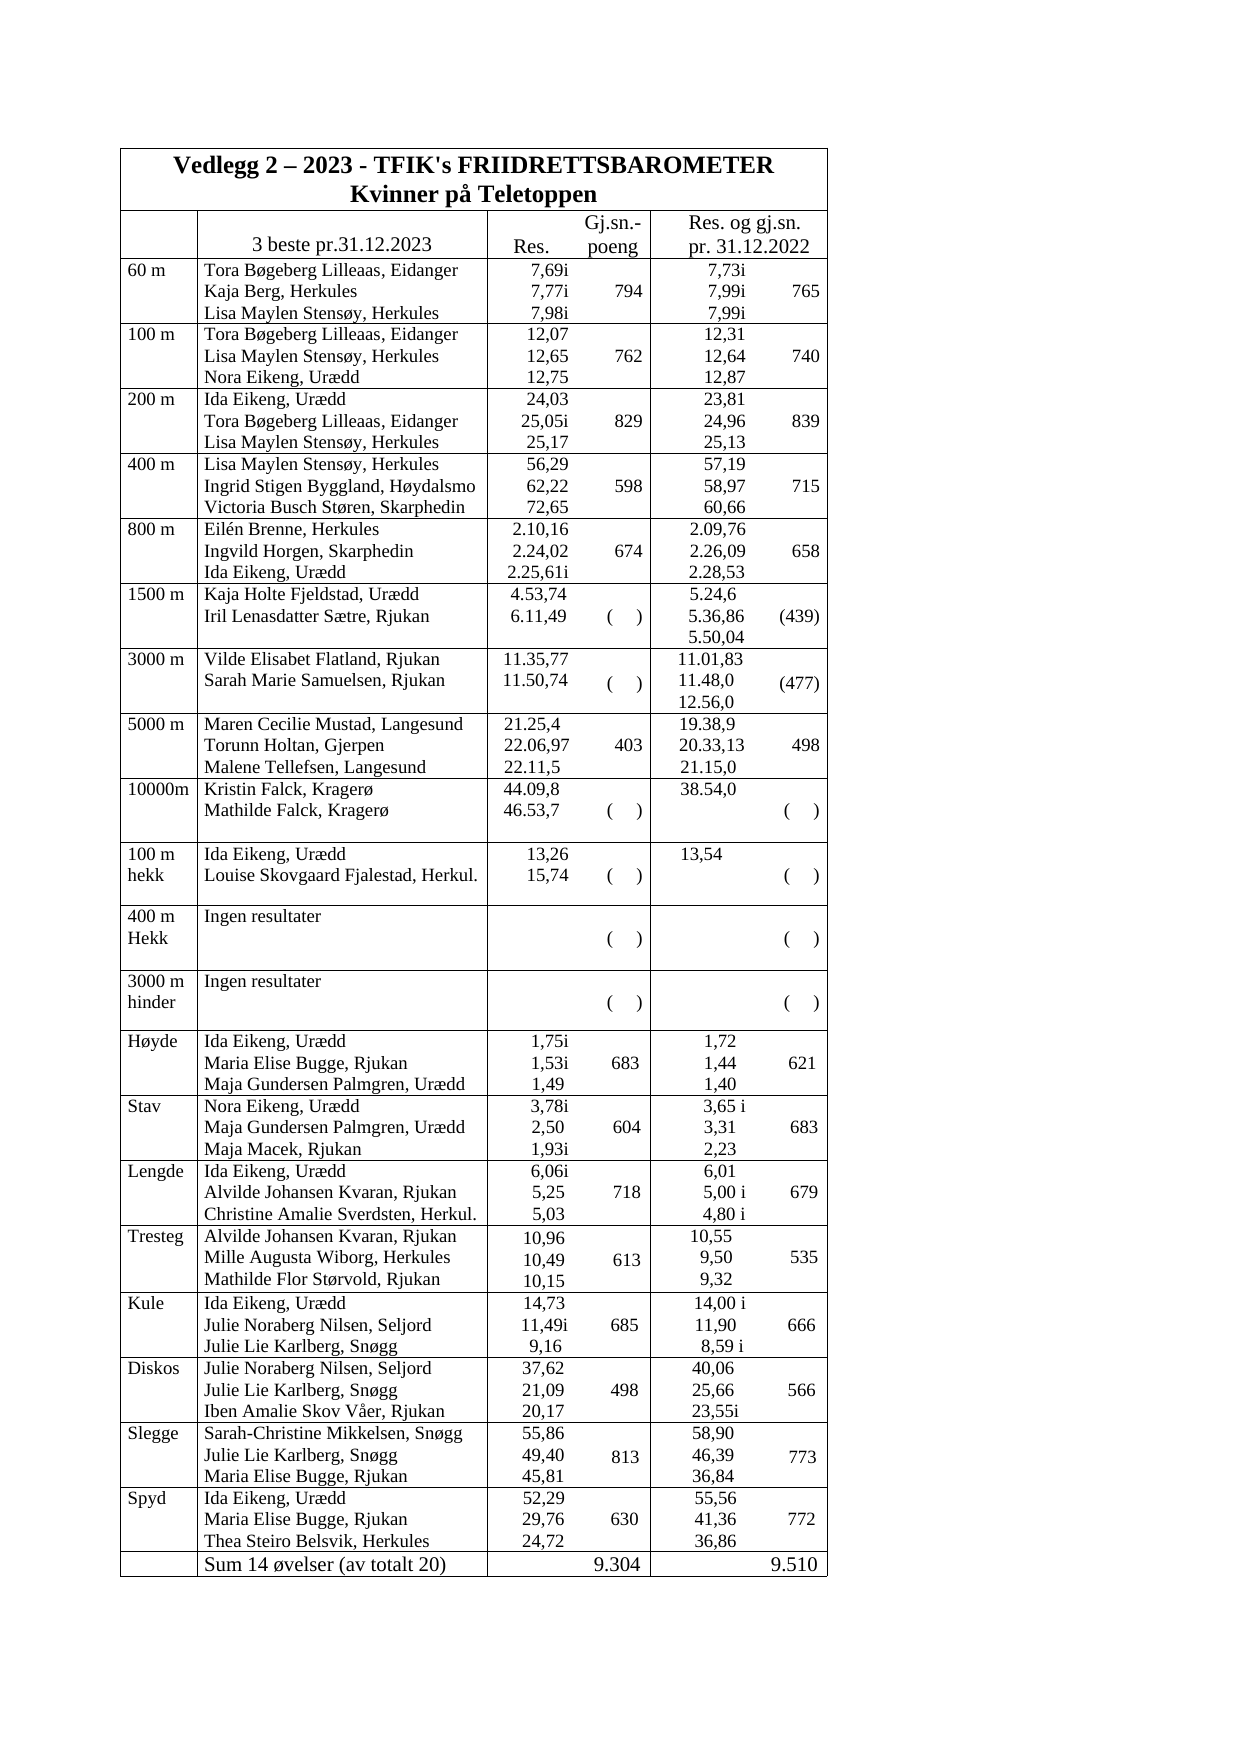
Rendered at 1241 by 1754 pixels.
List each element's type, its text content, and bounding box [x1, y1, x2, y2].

table_cell 21.25,4 22.06,97 22.11,5 [488, 714, 591, 777]
table_cell ( ) [753, 906, 827, 970]
table_cell 56,29 62,22 72,65 [488, 454, 576, 518]
table_cell [488, 1552, 576, 1576]
table_cell 598 [576, 454, 650, 518]
table_cell Lengde [121, 1161, 197, 1224]
table_cell 800 m [121, 519, 197, 583]
table_cell 794 [576, 259, 650, 323]
table_cell 12,31 12,64 12,87 [651, 324, 753, 388]
table_cell 57,19 58,97 60,66 [651, 454, 753, 518]
table_cell 100 m hekk [121, 843, 197, 905]
table_cell 24,03 25,05i 25,17 [488, 389, 576, 453]
table_cell 3,65 i 3,31 2,23 [651, 1096, 753, 1159]
table_cell 14,73 11,49i 9,16 [488, 1293, 576, 1357]
table_cell Slegge [121, 1423, 197, 1487]
table_cell 13,26 15,74 [488, 843, 576, 905]
table_cell [121, 211, 197, 258]
table_cell ( ) [753, 843, 827, 905]
table_cell Eilén Brenne, Herkules Ingvild Horgen, Skarphedin Ida Eikeng, Urædd [198, 519, 487, 583]
table_cell 1,75i 1,53i 1,49 [488, 1031, 576, 1095]
table_cell (477) [753, 649, 827, 712]
table_cell 19.38,9 20.33,13 21.15,0 [651, 714, 753, 777]
table_cell 715 [753, 454, 827, 518]
table_cell Julie Noraberg Nilsen, Seljord Julie Lie Karlberg, Snøgg Iben Amalie Skov Våer, Rjukan [198, 1358, 487, 1422]
table_cell 11.01,83 11.48,0 12.56,0 [651, 649, 753, 712]
table_cell 762 [576, 324, 650, 388]
table_cell [651, 971, 738, 1030]
table_cell 2.09,76 2.26,09 2.28,53 [651, 519, 753, 583]
table_cell 6,01 5,00 i 4,80 i [651, 1161, 753, 1224]
table_cell 10,96 10,49 10,15 [488, 1226, 605, 1292]
table_cell 839 [753, 389, 827, 453]
table_cell 38.54,0 [651, 779, 753, 842]
table_cell 3,78i 2,50 1,93i [488, 1096, 576, 1159]
table_header Vedlegg 2 – 2023 - TFIK's FRIIDRETTSBAROMETER Kvinner på Teletoppen [121, 149, 827, 210]
table_cell 11.35,77 11.50,74 [488, 649, 576, 712]
table_cell Gj.sn.- poeng [576, 211, 650, 258]
table_cell Ida Eikeng, Urædd Tora Bøgeberg Lilleaas, Eidanger Lisa Maylen Stensøy, Herkules [198, 389, 487, 453]
table_cell 740 [753, 324, 827, 388]
table_cell [651, 906, 753, 970]
table_cell Stav [121, 1096, 197, 1159]
table_cell Maren Cecilie Mustad, Langesund Torunn Holtan, Gjerpen Malene Tellefsen, Langesund [198, 714, 487, 777]
table_cell 685 [576, 1293, 650, 1357]
table_cell 12,07 12,65 12,75 [488, 324, 576, 388]
table_cell Tora Bøgeberg Lilleaas, Eidanger Lisa Maylen Stensøy, Herkules Nora Eikeng, Urædd [198, 324, 487, 388]
table_cell 9.510 [753, 1552, 827, 1576]
table_cell ( ) [753, 779, 827, 842]
table_cell 1,72 1,44 1,40 [651, 1031, 753, 1095]
table_cell 13,54 [651, 843, 753, 905]
table_cell 773 [753, 1423, 827, 1487]
table_cell 566 [753, 1358, 827, 1422]
table_cell 400 m Hekk [121, 906, 197, 970]
table_cell 2.10,16 2.24,02 2.25,61i [488, 519, 576, 583]
table_cell 613 [605, 1226, 650, 1292]
table_cell 7,73i 7,99i 7,99i [651, 259, 753, 323]
table_cell 100 m [121, 324, 197, 388]
table_cell 10000m [121, 779, 197, 842]
table_cell 5.24,6 5.36,86 5.50,04 [651, 584, 753, 648]
table_cell Ida Eikeng, Urædd Maria Elise Bugge, Rjukan Thea Steiro Belsvik, Herkules [198, 1488, 487, 1551]
table_cell 535 [783, 1226, 827, 1292]
table_cell Alvilde Johansen Kvaran, Rjukan Mille Augusta Wiborg, Herkules Mathilde Flor Størvold, Rjukan [198, 1226, 487, 1292]
table_cell Res. og gj.sn. pr. 31.12.2022 [681, 211, 827, 258]
table_cell 3000 m [121, 649, 197, 712]
table_cell Ida Eikeng, Urædd Alvilde Johansen Kvaran, Rjukan Christine Amalie Sverdsten, Herkul. [198, 1161, 487, 1224]
table_cell Sum 14 øvelser (av totalt 20) [198, 1552, 487, 1576]
table_cell 3000 m hinder [121, 971, 197, 1030]
table_cell Diskos [121, 1358, 197, 1422]
table_cell 4.53,74 6.11,49 [488, 584, 576, 648]
table_cell Ida Eikeng, Urædd Julie Noraberg Nilsen, Seljord Julie Lie Karlberg, Snøgg [198, 1293, 487, 1357]
table_cell [488, 906, 576, 970]
table_cell 829 [576, 389, 650, 453]
table_cell Ingen resultater [198, 906, 487, 970]
table_cell Tora Bøgeberg Lilleaas, Eidanger Kaja Berg, Herkules Lisa Maylen Stensøy, Herkules [198, 259, 487, 323]
table_cell 403 [591, 714, 650, 777]
table_cell Kule [121, 1293, 197, 1357]
table_cell 683 [753, 1096, 827, 1159]
table_cell 23,81 24,96 25,13 [651, 389, 753, 453]
table_cell 498 [576, 1358, 650, 1422]
table_cell 55,86 49,40 45,81 [488, 1423, 576, 1487]
table_cell 5000 m [121, 714, 197, 777]
table_cell Kaja Holte Fjeldstad, Urædd Iril Lenasdatter Sætre, Rjukan [198, 584, 487, 648]
table_cell 604 [576, 1096, 650, 1159]
table_cell 44.09,8 46.53,7 [488, 779, 576, 842]
table_cell 621 [753, 1031, 827, 1095]
table_cell 666 [753, 1293, 827, 1357]
table_cell ( ) [576, 971, 650, 1030]
table_cell ( ) [576, 584, 650, 648]
table_cell Res. [488, 211, 576, 258]
table_cell 10,55 9,50 9,32 [651, 1226, 783, 1292]
table_cell 3 beste pr.31.12.2023 [198, 211, 487, 258]
table_cell Spyd [121, 1488, 197, 1551]
table_cell [121, 1552, 197, 1576]
table_cell Sarah-Christine Mikkelsen, Snøgg Julie Lie Karlberg, Snøgg Maria Elise Bugge, Rjukan [198, 1423, 487, 1487]
table_cell 1500 m [121, 584, 197, 648]
table_cell 674 [576, 519, 650, 583]
table_cell 55,56 41,36 36,86 [651, 1488, 753, 1551]
table_cell 765 [753, 259, 827, 323]
table_cell 40,06 25,66 23,55i [651, 1358, 753, 1422]
table_cell ( ) [738, 971, 827, 1030]
table_cell 658 [753, 519, 827, 583]
table_cell Høyde [121, 1031, 197, 1095]
table_cell ( ) [576, 843, 650, 905]
table_cell Nora Eikeng, Urædd Maja Gundersen Palmgren, Urædd Maja Macek, Rjukan [198, 1096, 487, 1159]
table_cell 679 [753, 1161, 827, 1224]
table_cell 6,06i 5,25 5,03 [488, 1161, 576, 1224]
table_cell 498 [753, 714, 827, 777]
table_cell ( ) [576, 779, 650, 842]
table_cell 37,62 21,09 20,17 [488, 1358, 576, 1422]
table_cell 14,00 i 11,90 8,59 i [651, 1293, 753, 1357]
table_cell 52,29 29,76 24,72 [488, 1488, 576, 1551]
table_cell 683 [576, 1031, 650, 1095]
table_cell [651, 211, 681, 258]
table_cell Tresteg [121, 1226, 197, 1292]
table_cell 400 m [121, 454, 197, 518]
table_cell 60 m [121, 259, 197, 323]
table_cell [488, 971, 576, 1030]
table_cell 772 [753, 1488, 827, 1551]
table_cell 200 m [121, 389, 197, 453]
table_cell Ida Eikeng, Urædd Maria Elise Bugge, Rjukan Maja Gundersen Palmgren, Urædd [198, 1031, 487, 1095]
table_cell Ida Eikeng, Urædd Louise Skovgaard Fjalestad, Herkul. [198, 843, 487, 905]
table_cell ( ) [576, 906, 650, 970]
table_cell (439) [753, 584, 827, 648]
table_cell 58,90 46,39 36,84 [651, 1423, 753, 1487]
table_cell 7,69i 7,77i 7,98i [488, 259, 576, 323]
table_cell 630 [576, 1488, 650, 1551]
table_cell Kristin Falck, Kragerø Mathilde Falck, Kragerø [198, 779, 487, 842]
table_cell [651, 1552, 753, 1576]
table_cell 9.304 [576, 1552, 650, 1576]
table_cell Vilde Elisabet Flatland, Rjukan Sarah Marie Samuelsen, Rjukan [198, 649, 487, 712]
table_cell 813 [576, 1423, 650, 1487]
table_cell Lisa Maylen Stensøy, Herkules Ingrid Stigen Byggland, Høydalsmo Victoria Busch Støren, Skarphedin [198, 454, 487, 518]
table_cell 718 [576, 1161, 650, 1224]
table_cell ( ) [576, 649, 650, 712]
table_cell Ingen resultater [198, 971, 487, 1030]
